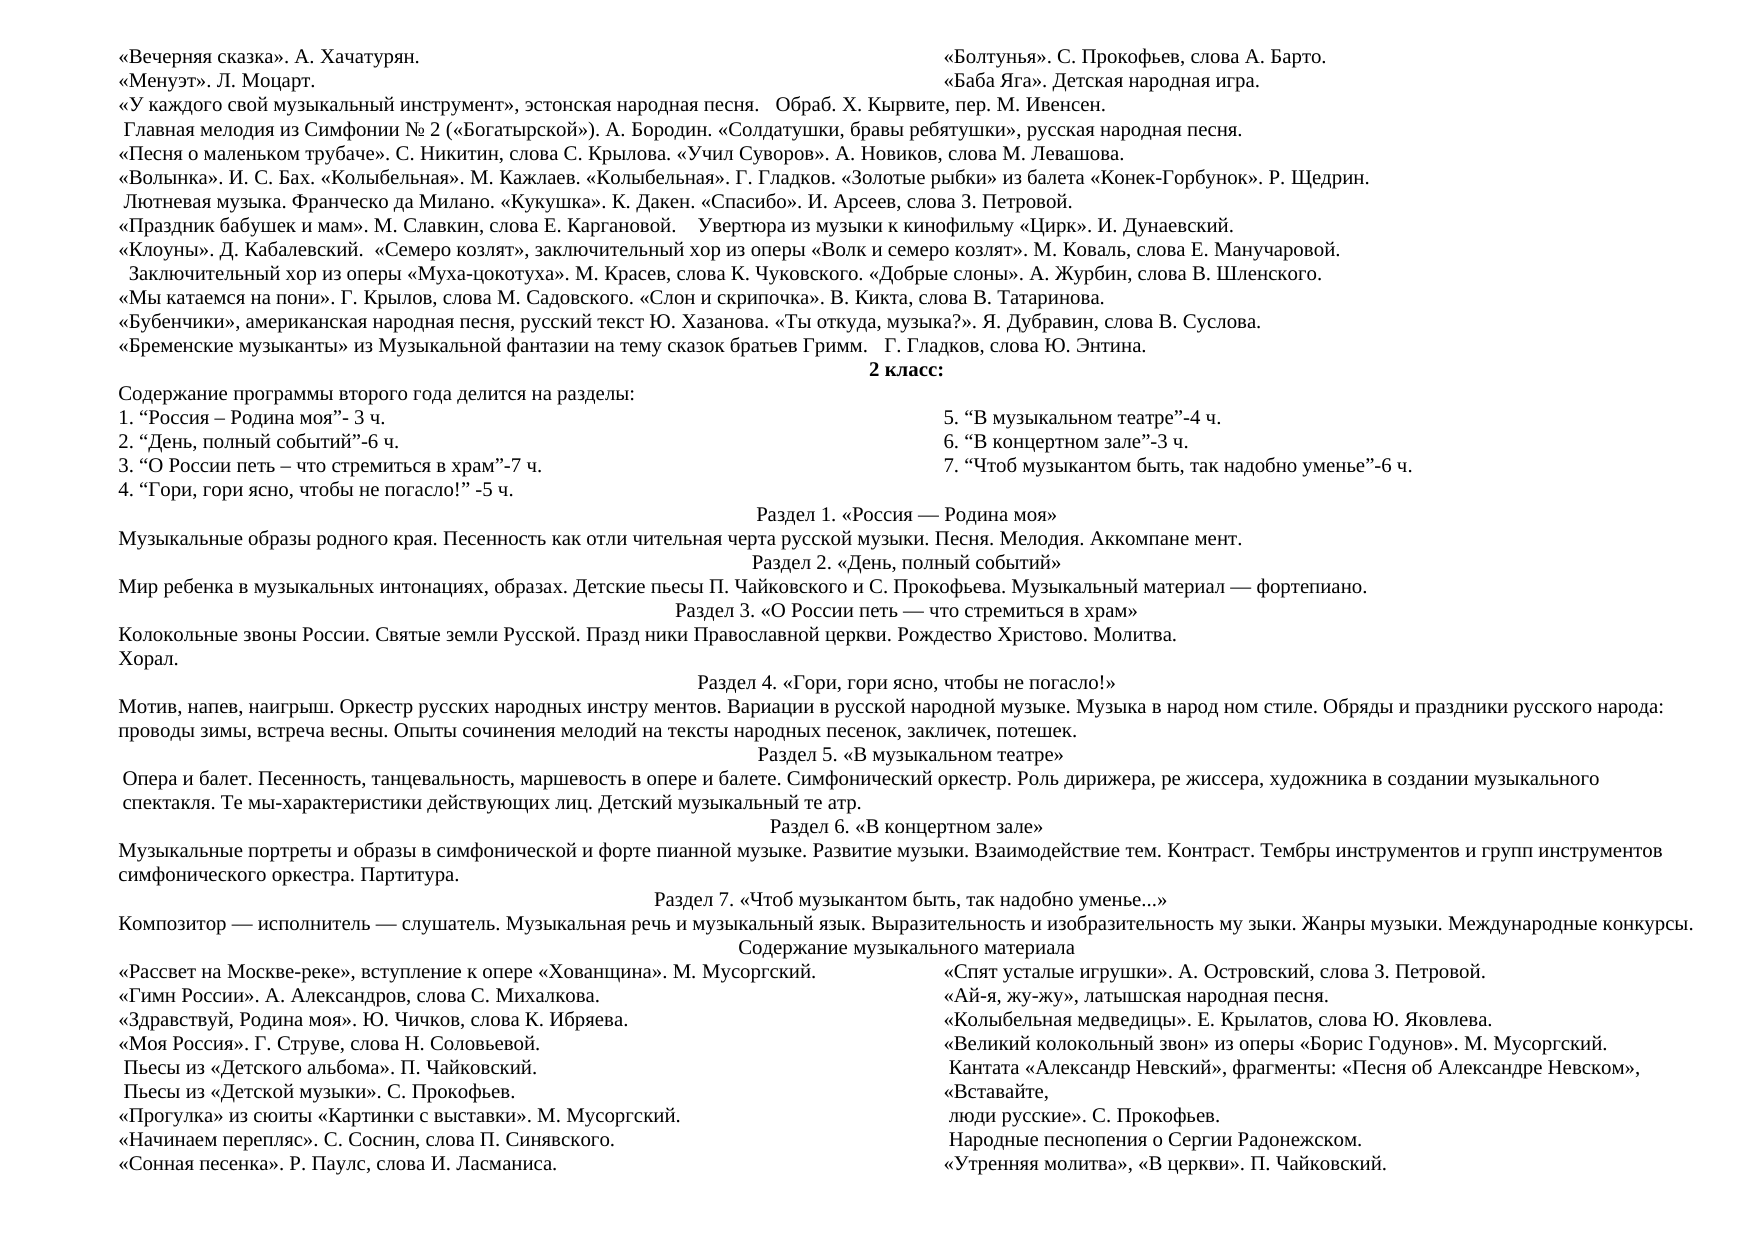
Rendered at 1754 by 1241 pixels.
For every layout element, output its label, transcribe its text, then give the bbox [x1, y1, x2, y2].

text Пьесы из «Детского альбома». П. Чайковский. Пьесы из «Детской музыки». С. Прокофьев. [118, 1055, 869, 1103]
text Содержание программы второго года делится на разделы: [118, 381, 1695, 405]
text Раздел 1. «Россия — Родина моя» [118, 501, 1695, 526]
text Хорал. [118, 646, 1695, 670]
text Опера и балет. Песенность, танцевальность, маршевость в опере и балете. Симфонический оркестр. Роль дирижера, ре жиссера, художника в создании музыкального спектакля. Те мы-характеристики действующих лиц. Детский музыкальный те атр. [122, 766, 1695, 814]
text 2. “День, полный событий”-6 ч. [118, 429, 869, 453]
text «У каждого свой музыкальный инструмент», эстонская народная песня. Обраб. X. Кырвите, пер. М. Ивенсен. Главная мелодия из Симфонии № 2 («Богатырской»). А. Бородин. «Солдатушки, бравы ребятушки», русская народная песня. «Песня о маленьком трубаче». С. Никитин, слова С. Крылова. «Учил Суворов». А. Новиков, слова М. Левашова. «Волынка». И. С. Бах. «Колыбельная». М. Кажлаев. «Колыбельная». Г. Гладков. «Золотые рыбки» из балета «Конек-Горбунок». Р. Щедрин. Лютневая музыка. Франческо да Милано. «Кукушка». К. Дакен. «Спасибо». И. Арсеев, слова З. Петровой. «Праздник бабушек и мам». М. Славкин, слова Е. Каргановой. Увертюра из музыки к кинофильму «Цирк». И. Дунаевский. «Клоуны». Д. Кабалевский. «Семеро козлят», заключительный хор из оперы «Волк и семеро козлят». М. Коваль, слова Е. Манучаровой. Заключительный хор из оперы «Муха-цокотуха». М. Красев, слова К. Чуковского. «Добрые слоны». А. Журбин, слова В. Шленского. «Мы катаемся на пони». Г. Крылов, слова М. Садовского. «Слон и скрипочка». В. Кикта, слова В. Татаринова. «Бубенчики», американская народная песня, русский текст Ю. Хазанова. «Ты откуда, музыка?». Я. Дубравин, слова В. Суслова. «Бременские музыканты» из Музыкальной фантазии на тему сказок братьев Гримм. Г. Гладков, слова Ю. Энтина. [118, 92, 1695, 357]
text Раздел 7. «Чтоб музыкантом быть, так надобно уменье...» [210, 886, 1612, 911]
text Композитор — исполнитель — слушатель. Музыкальная речь и музыкальный язык. Выразительность и изобразительность му зыки. Жанры музыки. Международные конкурсы. [118, 911, 1695, 934]
text 4. “Гори, гори ясно, чтобы не погасло!” -5 ч. [118, 477, 869, 501]
text «Прогулка» из сюиты «Картинки с выставки». М. Мусоргский. «Начинаем перепляс». С. Соснин, слова П. Синявского. «Сонная песенка». Р. Паулс, слова И. Ласманиса. «Спят усталые игрушки». А. Островский, слова З. Петровой. «Ай-я, жу-жу», латышская народная песня. «Колыбельная медведицы». Е. Крылатов, слова Ю. Яковлева. [943, 959, 1695, 1031]
text Раздел 4. «Гори, гори ясно, чтобы не погасло!» [118, 670, 1695, 694]
text Мир ребенка в музыкальных интонациях, образах. Детские пьесы П. Чайковского и С. Прокофьева. Музыкальный материал — фортепиано. [118, 574, 1695, 598]
text 5. “В музыкальном театре”-4 ч. [943, 405, 1695, 429]
text 2 класс: [118, 357, 1695, 381]
text Раздел 5. «В музыкальном театре» [126, 742, 1695, 766]
text Содержание музыкального материала [118, 934, 1695, 959]
text 6. “В концертном зале”-3 ч. [943, 429, 1695, 453]
text Раздел 2. «День, полный событий» [118, 549, 1695, 574]
text Колокольные звоны России. Святые земли Русской. Празд ники Православной церкви. Рождество Христово. Молитва. [118, 622, 1695, 646]
text 1. “Россия – Родина моя”- 3 ч. [118, 405, 869, 429]
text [943, 44, 1695, 92]
text Музыкальные образы родного края. Песенность как отли чительная черта русской музыки. Песня. Мелодия. Аккомпане мент. [118, 526, 1695, 549]
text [118, 44, 869, 92]
text 3. “О России петь – что стремиться в храм”-7 ч. [118, 453, 869, 477]
text Музыкальные портреты и образы в симфонической и форте пианной музыке. Развитие музыки. Взаимодействие тем. Контраст. Тембры инструментов и групп инструментов симфонического оркестра. Партитура. [118, 838, 1695, 886]
text Мотив, напев, наигрыш. Оркестр русских народных инстру ментов. Вариации в русской народной музыке. Музыка в народ ном стиле. Обряды и праздники русского народа: проводы зимы, встреча весны. Опыты сочинения мелодий на тексты народных песенок, закличек, потешек. [118, 694, 1695, 742]
text Раздел 3. «О России петь — что стремиться в храм» [118, 598, 1695, 622]
text «Великий колокольный звон» из оперы «Борис Годунов». М. Мусоргский. Кантата «Александр Невский», фрагменты: «Песня об Александре Невском», «Вставайте, [943, 1031, 1695, 1103]
text Раздел 6. «В концертном зале» [118, 814, 1695, 838]
text 7. “Чтоб музыкантом быть, так надобно уменье”-6 ч. [943, 453, 1695, 477]
text «Прогулка» из сюиты «Картинки с выставки». М. Мусоргский. «Начинаем перепляс». С. Соснин, слова П. Синявского. «Сонная песенка». Р. Паулс, слова И. Ласманиса. «Спят усталые игрушки». А. Островский, слова З. Петровой. «Ай-я, жу-жу», латышская народная песня. «Колыбельная медведицы». Е. Крылатов, слова Ю. Яковлева. [118, 1103, 869, 1175]
text «Рассвет на Москве-реке», вступление к опере «Хованщина». М. Мусоргский. «Гимн России». А. Александров, слова С. Михалкова. «Здравствуй, Родина моя». Ю. Чичков, слова К. Ибряева. «Моя Россия». Г. Струве, слова Н. Соловьевой. [118, 959, 869, 1055]
